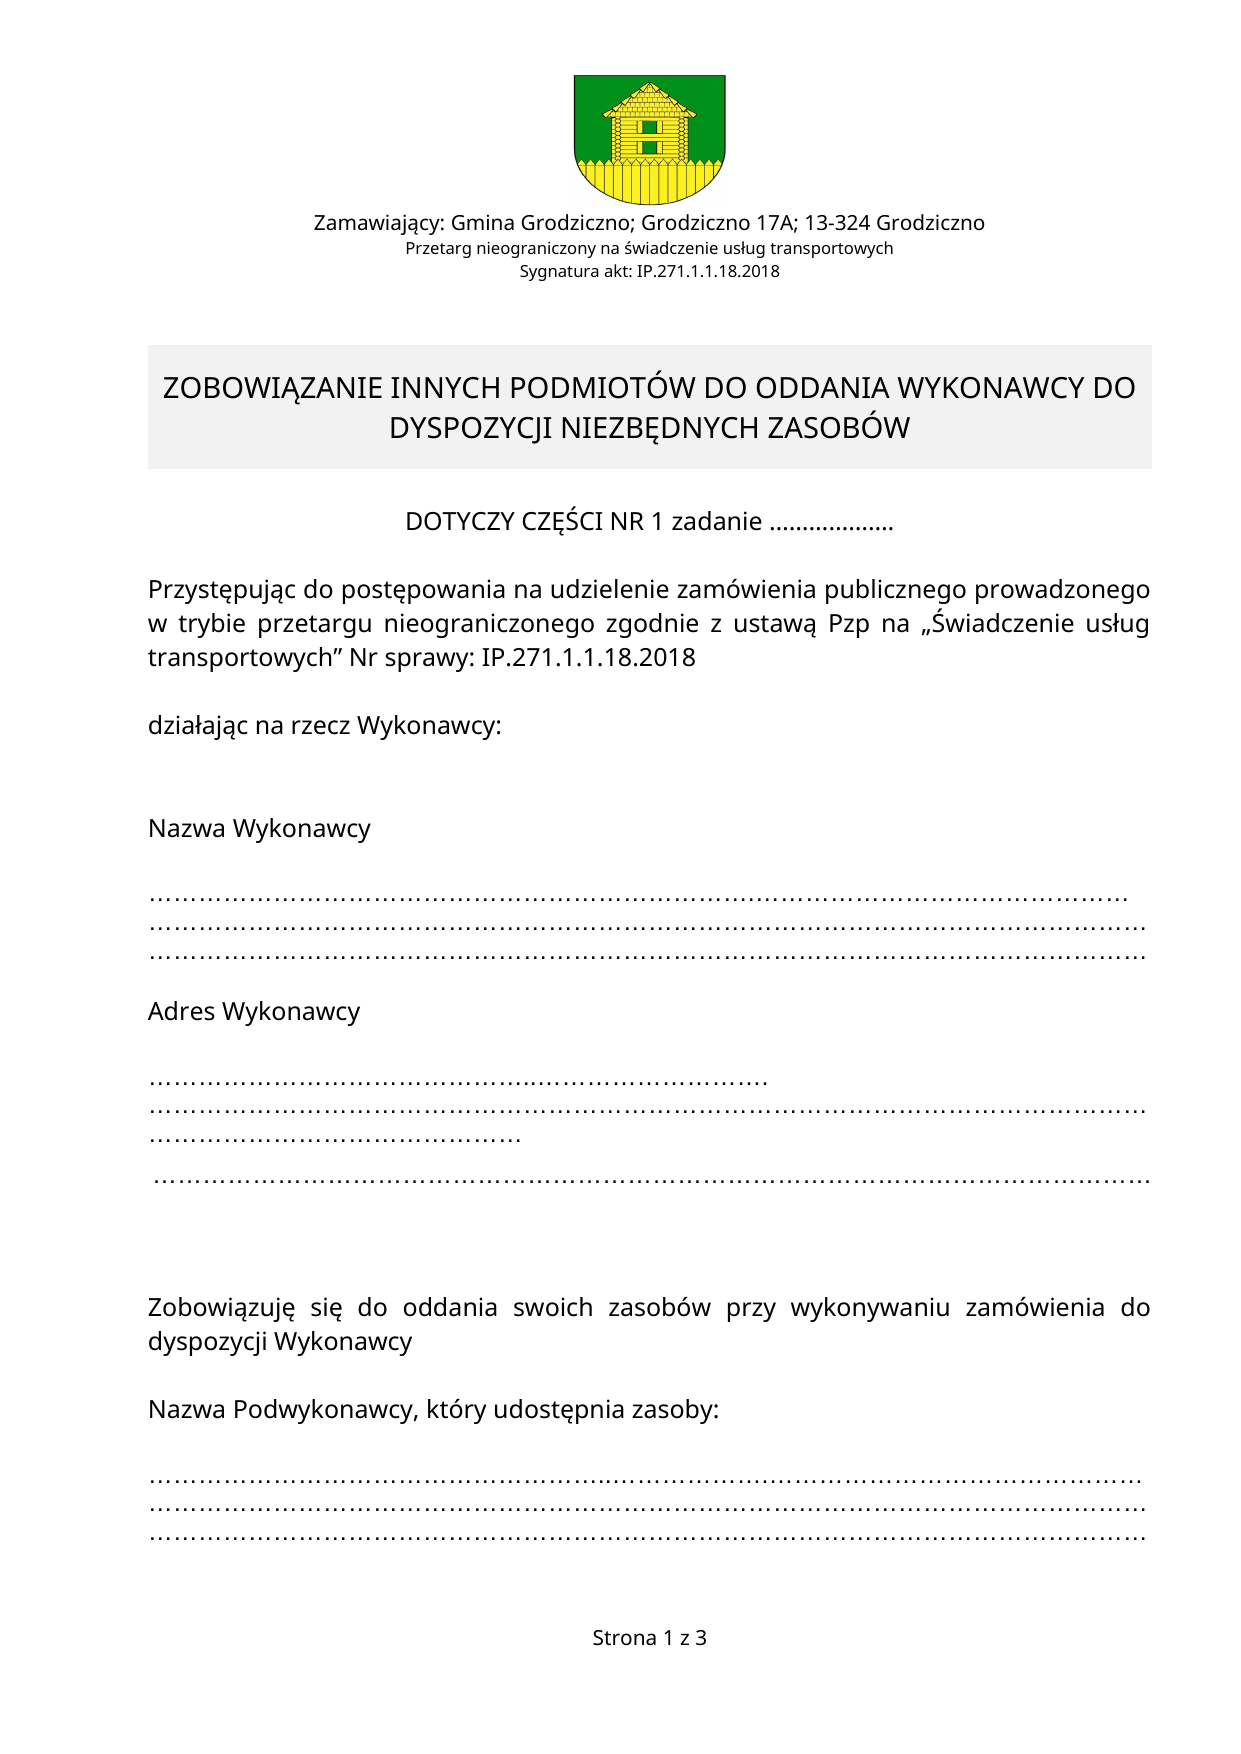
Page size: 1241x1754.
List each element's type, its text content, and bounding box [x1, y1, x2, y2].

text ZOBOWIĄZANIE INNYCH PODMIOTÓW DO ODDANIA WYKONAWCY DO DYSPOZYCJI NIEZBĘDNYCH ZASOBÓW [148, 367, 1152, 447]
text działając na rzecz Wykonawcy: [148, 708, 1152, 742]
text ………………………………………………………………………………………………………… [148, 936, 1152, 964]
text Nazwa Wykonawcy [148, 810, 1152, 844]
text Adres Wykonawcy [148, 993, 1152, 1027]
text Zobowiązuję się do oddania swoich zasobów przy wykonywaniu zamówienia do dyspozycji Wykonawcy [148, 1289, 1152, 1357]
text ………………………………………..……………………….………………………………………………………………………………………………………………………………………………… [148, 1061, 1152, 1148]
text Przystępując do postępowania na udzielenie zamówienia publicznego prowadzonego w trybie przetargu nieograniczonego zgodnie z ustawą Pzp na „Świadczenie usług transportowych” Nr sprawy: IP.271.1.1.18.2018 [148, 572, 1152, 674]
text ………………………………………………………………………………………………………… [148, 1160, 1152, 1189]
text ………………………………………………………………………………………………………… [148, 907, 1152, 936]
text ………………………………………………..……………….……………………………………… [148, 1459, 1152, 1488]
text ………………………………………………………………………………………………………… [148, 1517, 1152, 1546]
text ……………………………………………………………….……………………………………… [148, 878, 1152, 907]
text Nazwa Podwykonawcy, który udostępnia zasoby: [148, 1391, 1152, 1426]
text DOTYCZY CZĘŚCI NR 1 zadanie ………………. [148, 504, 1152, 538]
text ………………………………………………………………………………………………………… [148, 1488, 1152, 1517]
picture [571, 73, 728, 209]
